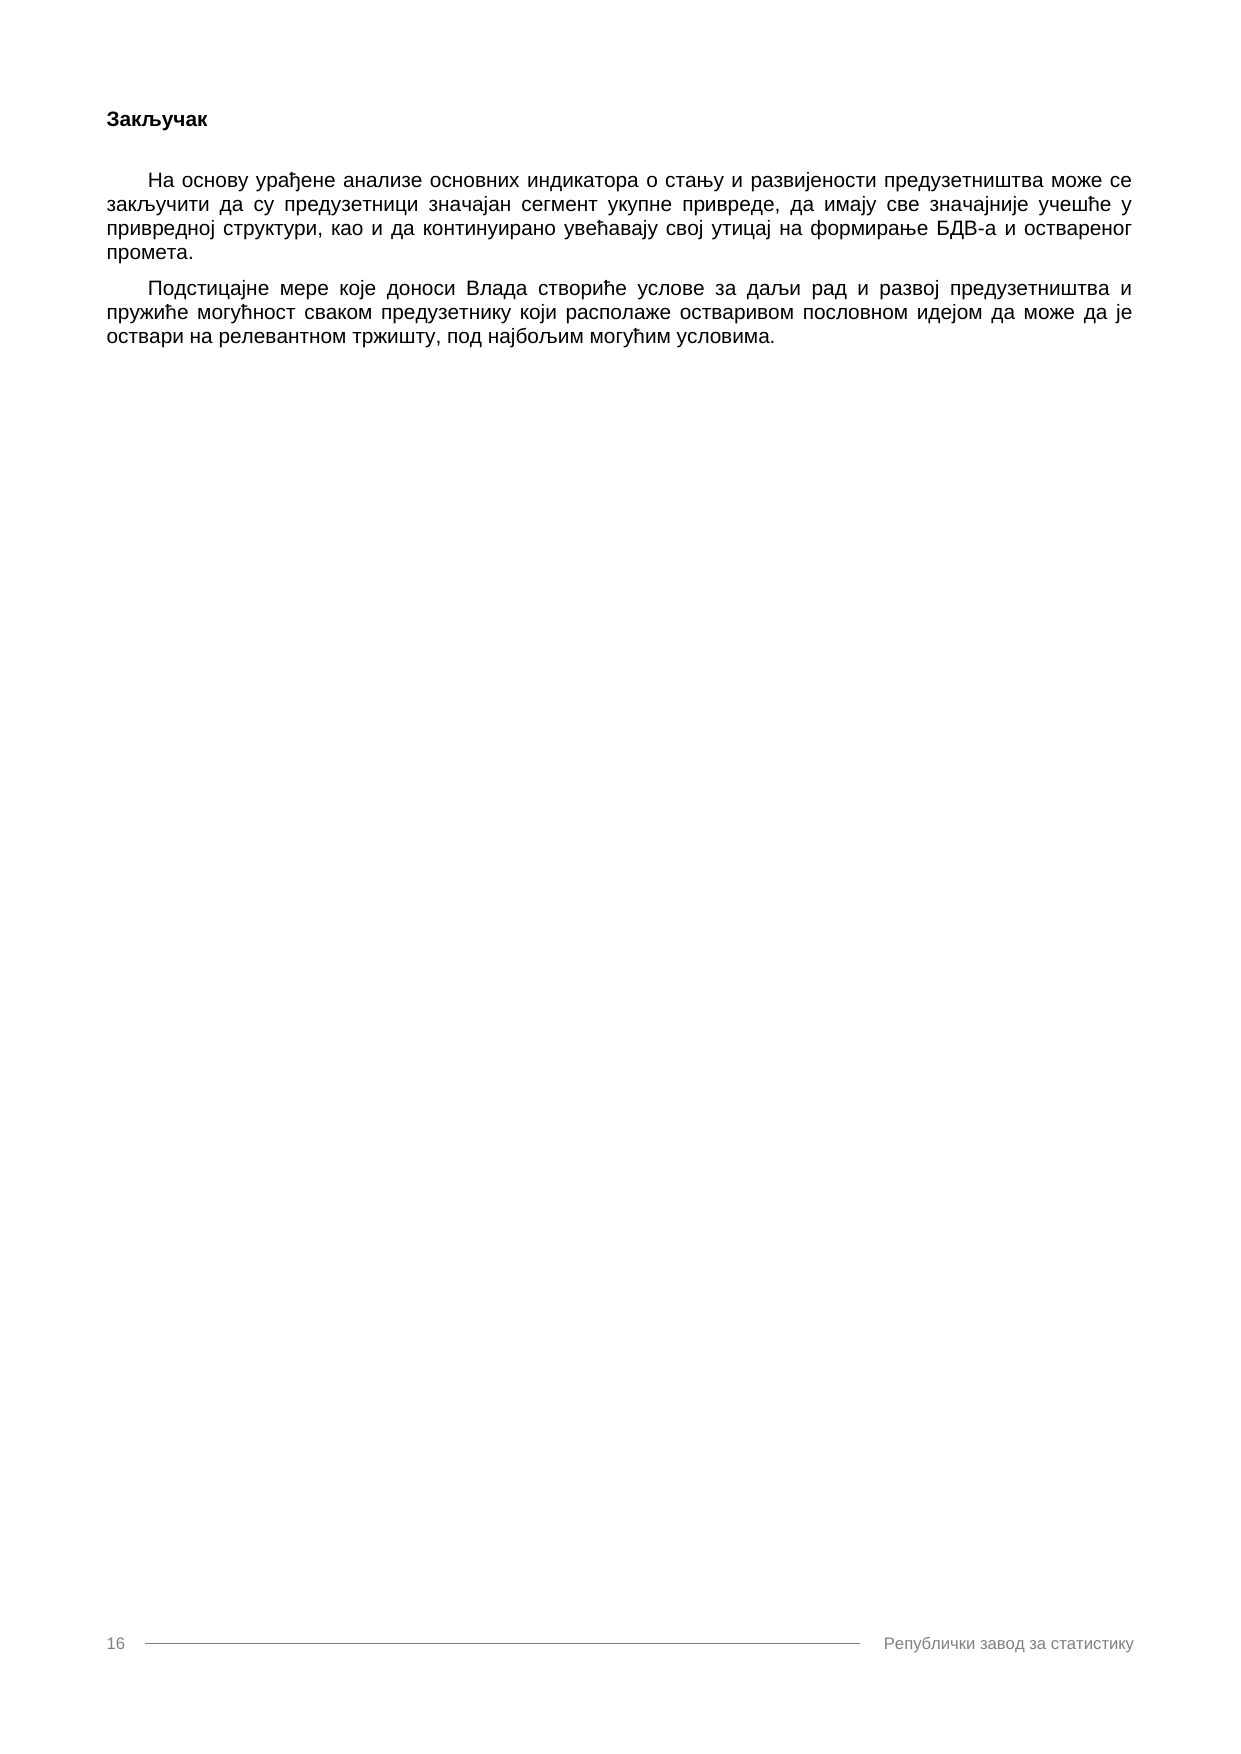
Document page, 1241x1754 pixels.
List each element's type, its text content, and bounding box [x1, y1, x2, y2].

text На основу урађене анализе основних индикатора о стању и развијености предузетништва може се закључити да су предузетници значајан сегмент укупне привреде, да имају све значајније учешће у привредној структури, као и да континуирано увећавају свој утицај на формирање БДВ-а и оствареног промета. [106, 168, 1134, 264]
text Подстицајне мере које доноси Влада створиће услове за даљи рад и развој предузетништва и пружиће могућност сваком предузетнику који располаже остваривом пословном идејом да може да је оствари на релевантном тржишту, под најбољим могућим условима. [106, 276, 1134, 348]
text Закључак [106, 106, 1134, 130]
